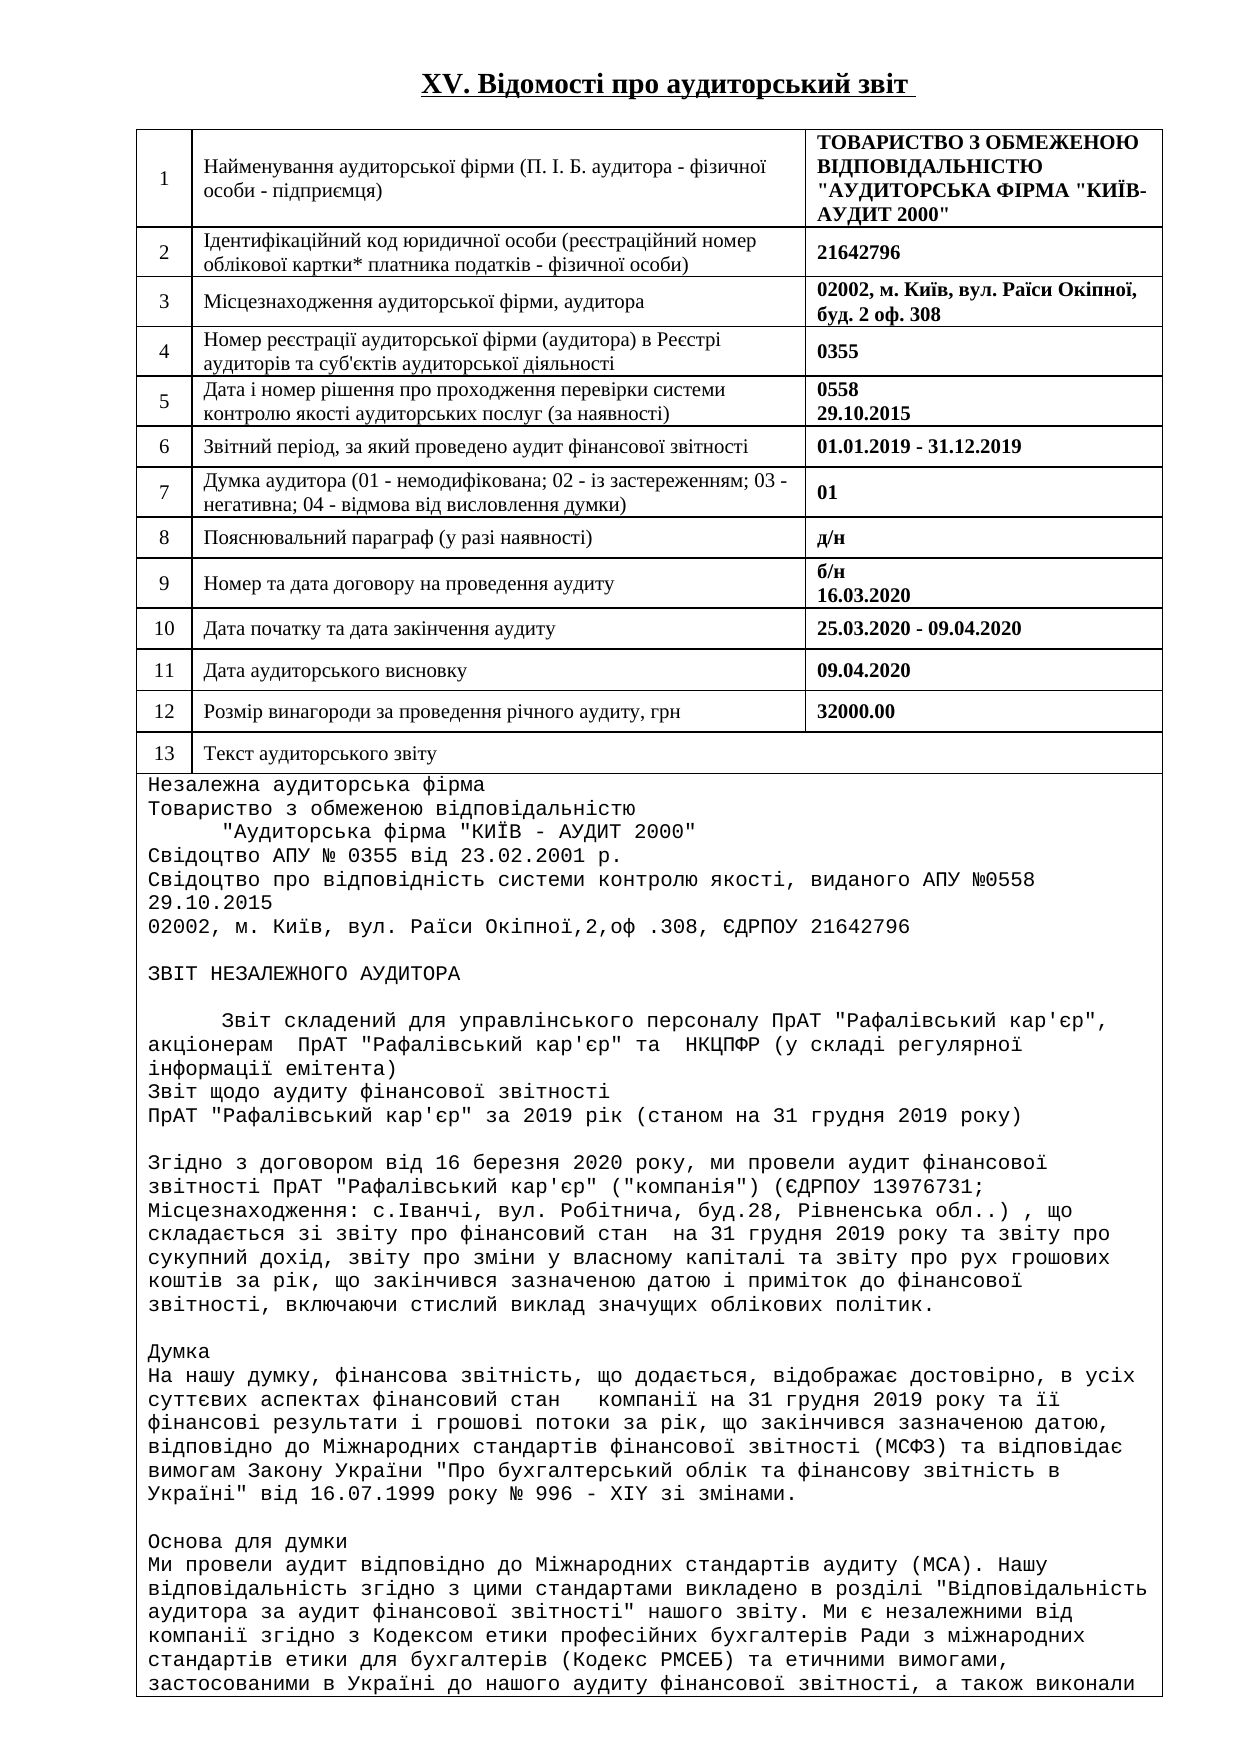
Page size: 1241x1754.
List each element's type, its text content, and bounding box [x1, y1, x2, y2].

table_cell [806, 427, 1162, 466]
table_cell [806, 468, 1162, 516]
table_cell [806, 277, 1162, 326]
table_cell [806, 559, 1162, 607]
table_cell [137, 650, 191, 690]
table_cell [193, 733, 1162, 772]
text XV. Відомості про аудиторський звіт [148, 67, 1181, 100]
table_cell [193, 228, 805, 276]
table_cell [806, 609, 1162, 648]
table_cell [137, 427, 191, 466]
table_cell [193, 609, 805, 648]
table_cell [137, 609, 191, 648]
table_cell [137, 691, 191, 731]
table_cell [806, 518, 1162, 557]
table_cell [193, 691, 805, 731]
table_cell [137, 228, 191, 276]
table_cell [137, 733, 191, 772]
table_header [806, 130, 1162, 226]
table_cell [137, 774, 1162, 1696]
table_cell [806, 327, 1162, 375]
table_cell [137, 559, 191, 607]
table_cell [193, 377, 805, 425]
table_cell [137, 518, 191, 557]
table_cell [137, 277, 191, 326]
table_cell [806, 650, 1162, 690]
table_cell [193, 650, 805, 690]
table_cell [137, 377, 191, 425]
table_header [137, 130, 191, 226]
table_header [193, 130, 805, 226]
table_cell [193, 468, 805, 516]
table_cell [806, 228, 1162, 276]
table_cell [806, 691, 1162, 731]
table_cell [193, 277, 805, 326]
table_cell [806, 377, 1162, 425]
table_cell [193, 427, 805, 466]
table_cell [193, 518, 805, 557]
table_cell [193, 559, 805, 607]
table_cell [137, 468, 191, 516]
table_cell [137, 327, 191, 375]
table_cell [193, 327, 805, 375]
